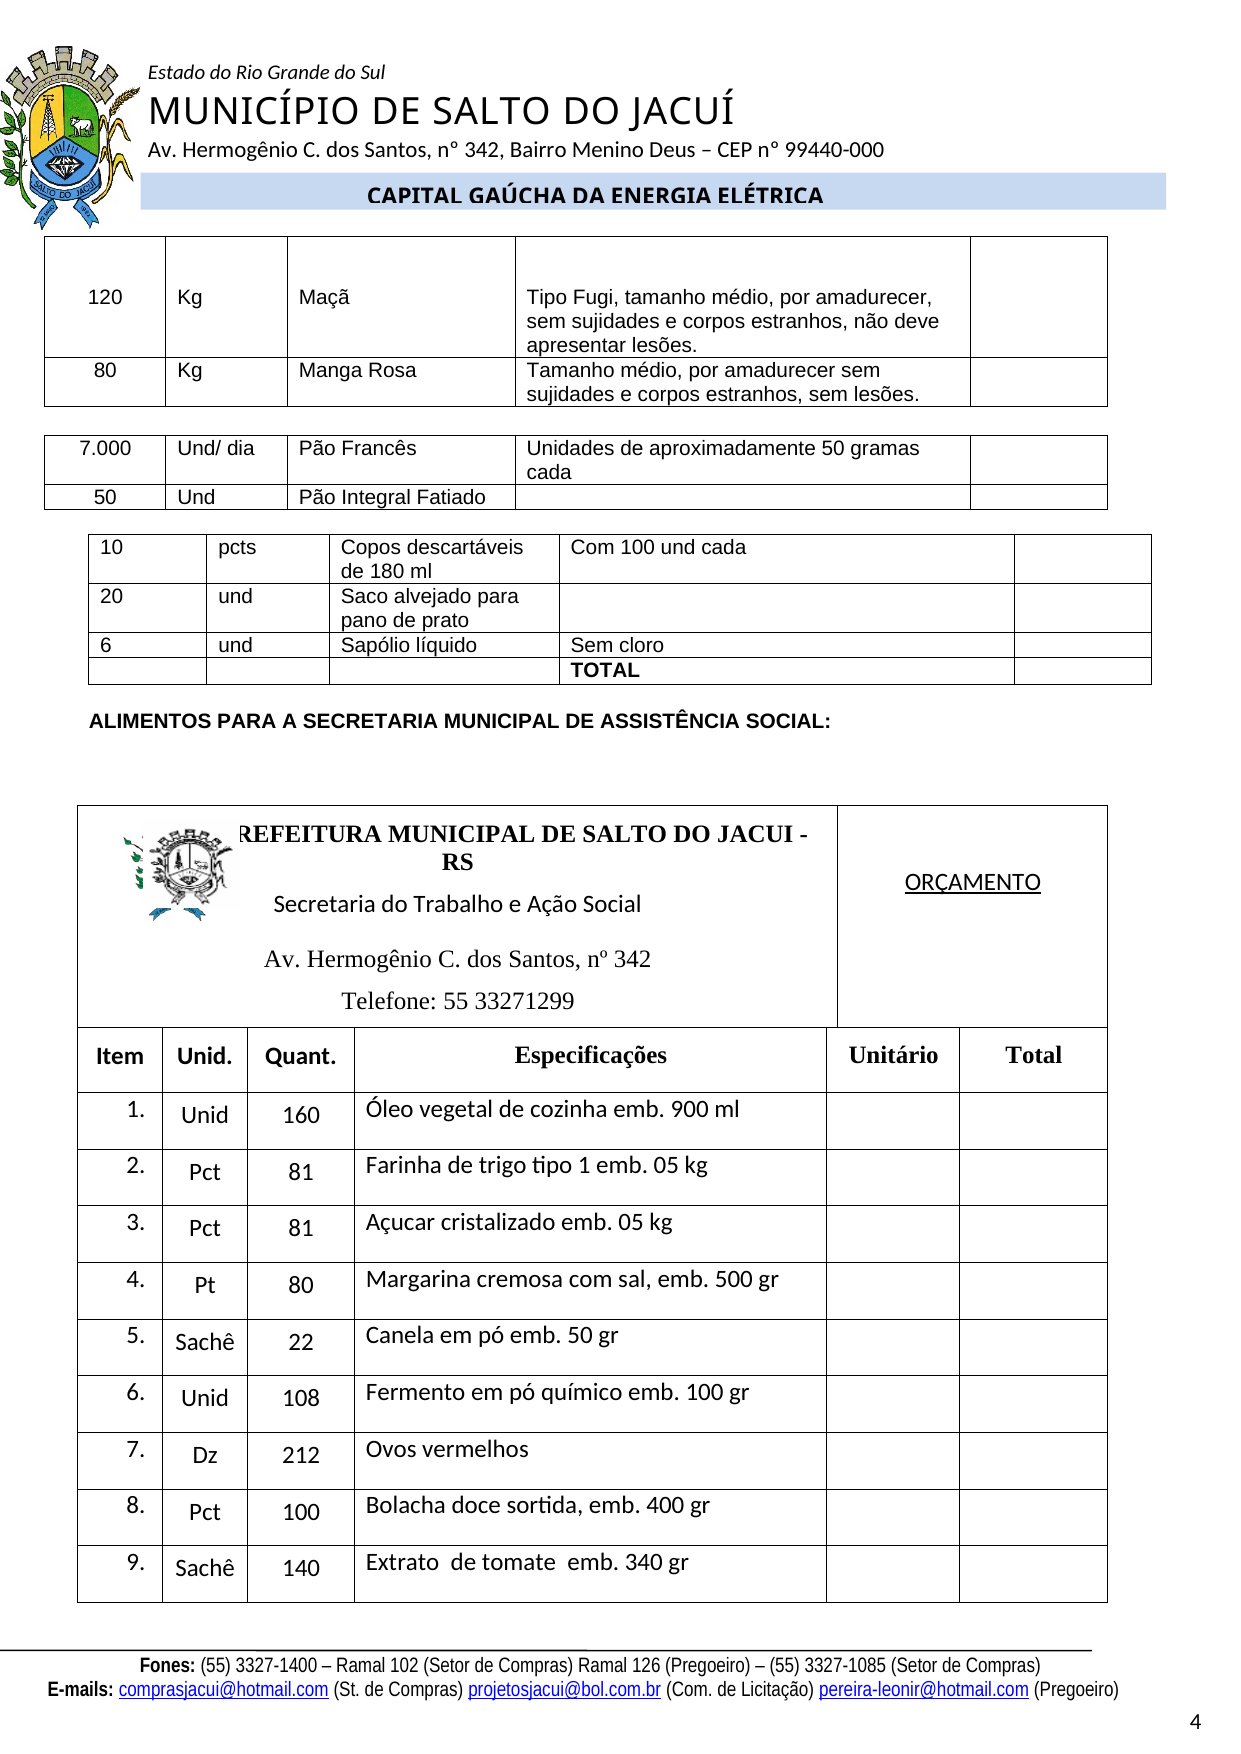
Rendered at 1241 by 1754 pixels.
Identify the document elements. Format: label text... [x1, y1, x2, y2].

table_cell Maçã [288, 237, 515, 357]
table_cell Manga Rosa [288, 358, 515, 406]
table_cell [960, 1433, 1107, 1488]
table_cell [960, 1490, 1107, 1545]
table_cell Bolacha doce sortida, emb. 400 gr [355, 1490, 826, 1545]
table_header 10 [89, 535, 206, 583]
table_cell [78, 1490, 162, 1545]
table_header Com 100 und cada [560, 535, 1014, 583]
table_cell Pct [163, 1150, 247, 1205]
table_cell [971, 485, 1107, 509]
table_cell Unid. [163, 1028, 247, 1092]
table_header Unidades de aproximadamente cada [516, 436, 970, 484]
table_cell [960, 1150, 1107, 1205]
table_cell 80 [45, 358, 165, 406]
table_cell [516, 485, 970, 509]
table_cell Unid [163, 1093, 247, 1148]
table_cell [960, 1546, 1107, 1602]
table_cell [827, 1320, 959, 1375]
table_cell Pct [163, 1490, 247, 1545]
table_cell [960, 1206, 1107, 1262]
table_cell [1015, 658, 1151, 684]
table_cell Especificações [355, 1028, 826, 1092]
table_cell 100 [248, 1490, 354, 1545]
table_cell Margarina cremosa com sal, emb. 500 gr [355, 1263, 826, 1318]
table_header pcts [207, 535, 329, 583]
table_header Copos descartáveis de 180 ml [330, 535, 559, 583]
table_cell 160 [248, 1093, 354, 1148]
table_cell [207, 658, 329, 684]
table_header [971, 436, 1107, 484]
table_cell Óleo vegetal de cozinha emb. 900 ml [355, 1093, 826, 1148]
table_cell Fermento em pó químico emb. 100 gr [355, 1376, 826, 1432]
table_cell Sachê [163, 1546, 247, 1602]
table_cell 22 [248, 1320, 354, 1375]
table_cell Unitário [827, 1028, 959, 1092]
table_header PREFEITURA MUNICIPAL DE SALTO DO JACUI - RS Secretaria do Trabalho e Ação Social Av. Hermogênio C. dos Santos, nº 342 Telefone: 55 33271299 [78, 806, 837, 1027]
table_cell [827, 1093, 959, 1148]
table_cell Extrato de tomate emb. 340 gr [355, 1546, 826, 1602]
table_cell Kg [166, 237, 287, 357]
table_cell [960, 1263, 1107, 1318]
table_cell [827, 1376, 959, 1432]
table_cell Tamanho médio, por amadurecer sem sujidades e corpos estranhos, sem lesões. [516, 358, 970, 406]
table_cell Pt [163, 1263, 247, 1318]
table_cell [1015, 584, 1151, 632]
table_cell 6 [89, 633, 206, 657]
table_cell [78, 1206, 162, 1262]
table_cell Pão Integral Fatiado [288, 485, 515, 509]
table_cell Quant. [248, 1028, 354, 1092]
table_cell [827, 1263, 959, 1318]
table_cell Farinha de trigo tipo 1 emb. [355, 1150, 826, 1205]
table_cell 81 [248, 1150, 354, 1205]
table_cell TOTAL [560, 658, 1014, 684]
table_cell [330, 658, 559, 684]
table_cell Dz [163, 1433, 247, 1488]
table_cell [78, 1093, 162, 1148]
table_cell [89, 658, 206, 684]
table_header Pão Francês [288, 436, 515, 484]
table_header 7.000 [45, 436, 165, 484]
table_header ORÇAMENTO [838, 806, 1107, 1027]
table_cell Unid [163, 1376, 247, 1432]
table_cell [78, 1263, 162, 1318]
table_cell Saco alvejado para pano de prato [330, 584, 559, 632]
table_cell Sem cloro [560, 633, 1014, 657]
table_cell 20 [89, 584, 206, 632]
table_cell Sapólio líquido [330, 633, 559, 657]
table_cell und [207, 633, 329, 657]
table_cell [827, 1546, 959, 1602]
table_cell [960, 1376, 1107, 1432]
table_header Und/ dia [166, 436, 287, 484]
table_cell Tipo Fugi, tamanho médio, por amadurecer, sem sujidades e corpos estranhos, não deve apresentar lesões. [516, 237, 970, 357]
table_cell [827, 1206, 959, 1262]
text ALIMENTOS PARA A SECRETARIA MUNICIPAL DE ASSISTÊNCIA SOCIAL: [89, 709, 1152, 733]
table_cell 212 [248, 1433, 354, 1488]
table_cell [960, 1093, 1107, 1148]
table_cell [960, 1320, 1107, 1375]
table_cell 80 [248, 1263, 354, 1318]
table_cell [827, 1490, 959, 1545]
table_cell [78, 1546, 162, 1602]
table_cell Ovos vermelhos [355, 1433, 826, 1488]
table_cell 108 [248, 1376, 354, 1432]
table_cell [971, 237, 1107, 357]
table_cell Açucar cristalizado emb. [355, 1206, 826, 1262]
table_cell Total [960, 1028, 1107, 1092]
table_cell 120 [45, 237, 165, 357]
picture [0, 45, 141, 230]
table_cell [560, 584, 1014, 632]
table_cell [78, 1150, 162, 1205]
table_cell Pct [163, 1206, 247, 1262]
table_cell [78, 1433, 162, 1488]
table_cell 50 [45, 485, 165, 509]
table_cell Und [166, 485, 287, 509]
table_cell 140 [248, 1546, 354, 1602]
table_cell [971, 358, 1107, 406]
table_cell [1015, 633, 1151, 657]
table_cell [78, 1376, 162, 1432]
table_cell Sachê [163, 1320, 247, 1375]
table_cell Item [78, 1028, 162, 1092]
table_cell [78, 1320, 162, 1375]
table_header [1015, 535, 1151, 583]
table_cell [827, 1433, 959, 1488]
table_cell Kg [166, 358, 287, 406]
table_cell 81 [248, 1206, 354, 1262]
table_cell [827, 1150, 959, 1205]
table_cell und [207, 584, 329, 632]
table_cell Canela em pó emb. 50 gr [355, 1320, 826, 1375]
